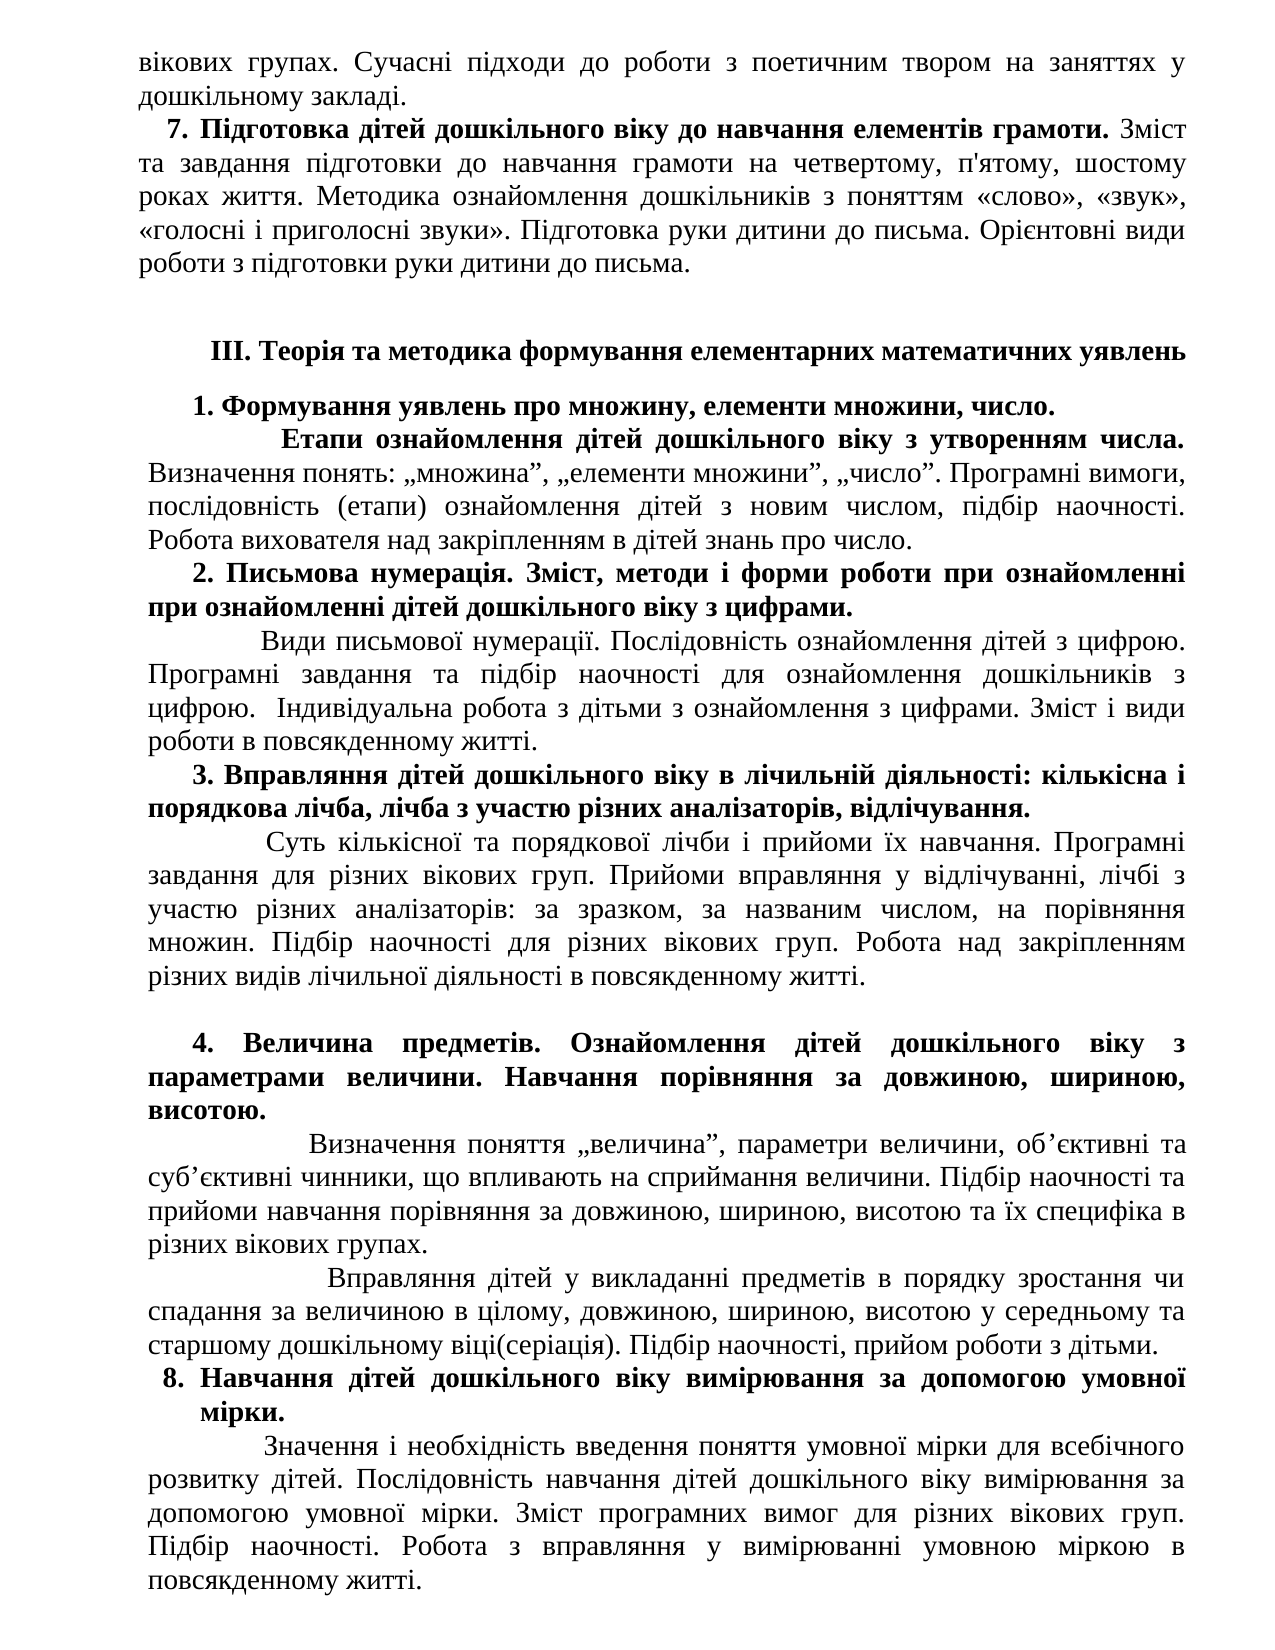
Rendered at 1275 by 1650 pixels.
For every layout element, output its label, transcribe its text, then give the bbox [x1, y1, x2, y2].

list Навчання дітей дошкільного віку вимірювання за допомогою умовної мірки. [162, 1361, 1186, 1428]
text ІІІ. Теорія та методика формування елементарних математичних уявлень [148, 333, 1186, 367]
text 4. Величина предметів. Ознайомлення дітей дошкільного віку з параметрами величини. Навчання порівняння за довжиною, шириною, висотою. [148, 1025, 1186, 1126]
text Значення і необхідність введення поняття умовної мірки для всебічного розвитку дітей. Послідовність навчання дітей дошкільного віку вимірювання за допомогою умовної мірки. Зміст програмних вимог для різних вікових груп. Підбір наочності. Робота з вправляння у вимірюванні умовною міркою в повсякденному житті. [148, 1428, 1186, 1595]
text Види письмової нумерації. Послідовність ознайомлення дітей з цифрою. Програмні завдання та підбір наочності для ознайомлення дошкільників з цифрою. Індивідуальна робота з дітьми з ознайомлення з цифрами. Зміст і види роботи в повсякденному житті. [148, 623, 1186, 757]
list Підготовка дітей дошкільного віку до навчання елементів грамоти. Зміст та завдання підготовки до навчання грамоти на четвертому, п'ятому, шостому роках життя. Методика ознайомлення дошкільників з поняттям «слово», «звук», «голосні і приголосні звуки». Підготовка руки дитини до письма. Орієнтовні види роботи з підготовки руки дитини до письма. [138, 111, 1186, 279]
text 3. Вправляння дітей дошкільного віку в лічильній діяльності: кількісна і порядкова лічба, лічба з участю різних аналізаторів, відлічування. [148, 757, 1186, 824]
text 1. Формування уявлень про множину, елементи множини, число. [148, 388, 1186, 421]
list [138, 44, 1186, 111]
text Суть кількісної та порядкової лічби і прийоми їх навчання. Програмні завдання для різних вікових груп. Прийоми вправляння у відлічуванні, лічбі з участю різних аналізаторів: за зразком, за названим числом, на порівняння множин. Підбір наочності для різних вікових груп. Робота над закріпленням різних видів лічильної діяльності в повсякденному житті. [148, 824, 1186, 992]
text 2. Письмова нумерація. Зміст, методи і форми роботи при ознайомленні при ознайомленні дітей дошкільного віку з цифрами. [148, 556, 1186, 623]
text Етапи ознайомлення дітей дошкільного віку з утворенням числа. Визначення понять: „множина”, „елементи множини”, „число”. Програмні вимоги, послідовність (етапи) ознайомлення дітей з новим числом, підбір наочності. Робота вихователя над закріпленням в дітей знань про число. [148, 421, 1186, 556]
text Вправляння дітей у викладанні предметів в порядку зростання чи спадання за величиною в цілому, довжиною, шириною, висотою у середньому та старшому дошкільному віці(серіація). Підбір наочності, прийом роботи з дітьми. [148, 1260, 1186, 1361]
text Визначення поняття „величина”, параметри величини, об’єктивні та суб’єктивні чинники, що впливають на сприймання величини. Підбір наочності та прийоми навчання порівняння за довжиною, шириною, висотою та їх специфіка в різних вікових групах. [148, 1126, 1186, 1260]
